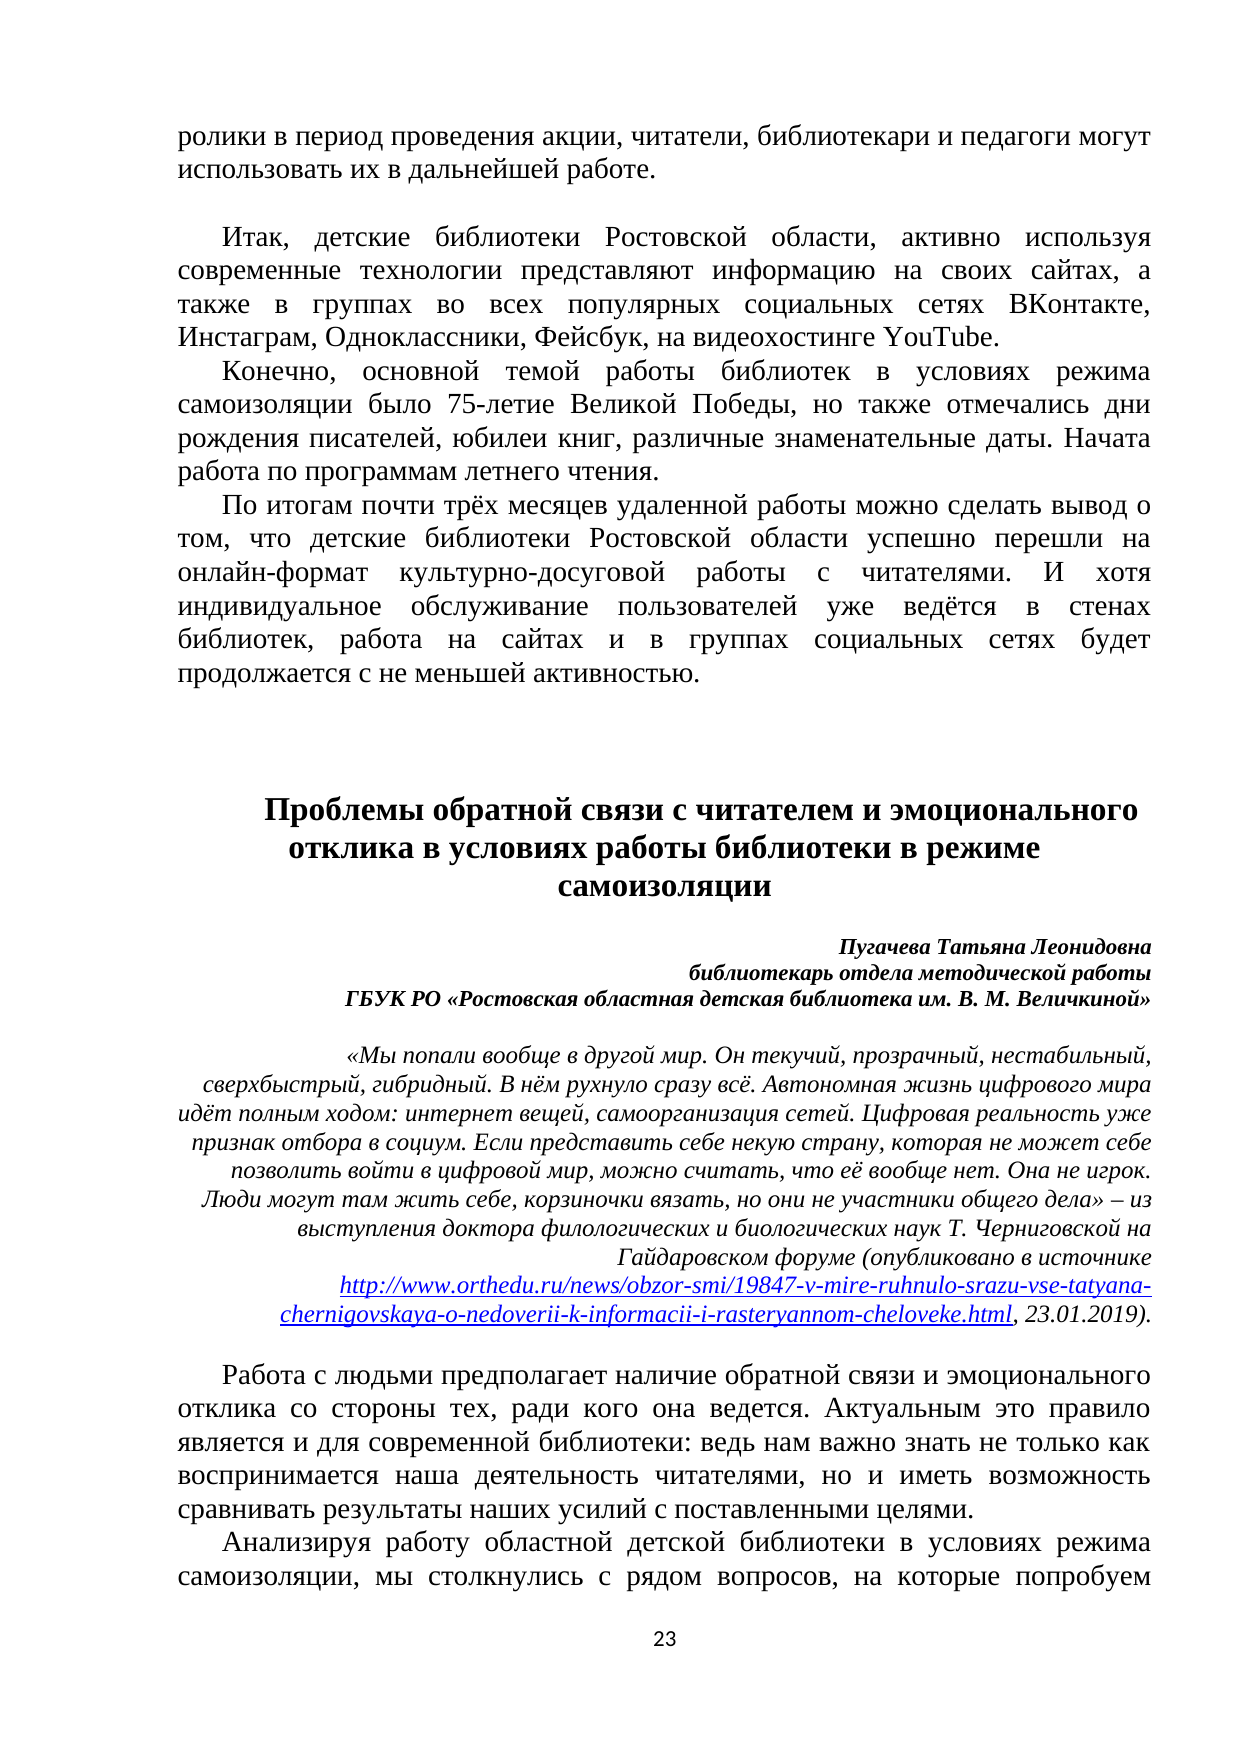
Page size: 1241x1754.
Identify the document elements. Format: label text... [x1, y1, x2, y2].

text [177, 118, 1152, 185]
text По итогам почти трёх месяцев удаленной работы можно сделать вывод о том, что детские библиотеки Ростовской области успешно перешли на онлайн-формат культурно-досуговой работы с читателями. И хотя индивидуальное обслуживание пользователей уже ведётся в стенах библиотек, работа на сайтах и в группах социальных сетях будет продолжается с не меньшей активностью. [177, 487, 1152, 688]
text ГБУК РО «Ростовская областная детская библиотека им. В. М. Величкиной» [177, 985, 1152, 1012]
text Итак, детские библиотеки Ростовской области, активно используя современные технологии представляют информацию на своих сайтах, а также в группах во всех популярных социальных сетях ВКонтакте, Инстаграм, Одноклассники, Фейсбук, на видеохостинге YouTube. [177, 219, 1152, 353]
text Пугачева Татьяна Леонидовна [177, 933, 1152, 959]
text библиотекарь отдела методической работы [177, 959, 1152, 985]
text Работа с людьми предполагает наличие обратной связи и эмоционального отклика со стороны тех, ради кого она ведется. Актуальным это правило является и для современной библиотеки: ведь нам важно знать не только как воспринимается наша деятельность читателями, но и иметь возможность сравнивать результаты наших усилий с поставленными целями. [177, 1357, 1152, 1524]
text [177, 1524, 1152, 1592]
text «Мы попали вообще в другой мир. Он текучий, прозрачный, нестабильный, сверхбыстрый, гибридный. В нём рухнуло сразу всё. Автономная жизнь цифрового мира идёт полным ходом: интернет вещей, самоорганизация сетей. Цифровая реальность уже признак отбора в социум. Если представить себе некую страну, которая не может себе позволить войти в цифровой мир, можно считать, что её вообще нет. Она не игрок. Люди могут там жить себе, корзиночки вязать, но они не участники общего дела» – из выступления доктора филологических и биологических наук Т. Черниговской на Гайдаровском форуме (опубликовано в источнике http://www.orthedu.ru/news/obzor-smi/19847-v-mire-ruhnulo-srazu-vse-tatyana-chernigovskaya-o-nedoverii-k-informacii-i-rasteryannom-cheloveke.html, 23.01.2019). [177, 1041, 1152, 1328]
text Конечно, основной темой работы библиотек в условиях режима самоизоляции было 75-летие Великой Победы, но также отмечались дни рождения писателей, юбилеи книг, различные знаменательные даты. Начата работа по программам летнего чтения. [177, 353, 1152, 487]
text Проблемы обратной связи с читателем и эмоционального отклика в условиях работы библиотеки в режиме самоизоляции [177, 789, 1152, 904]
